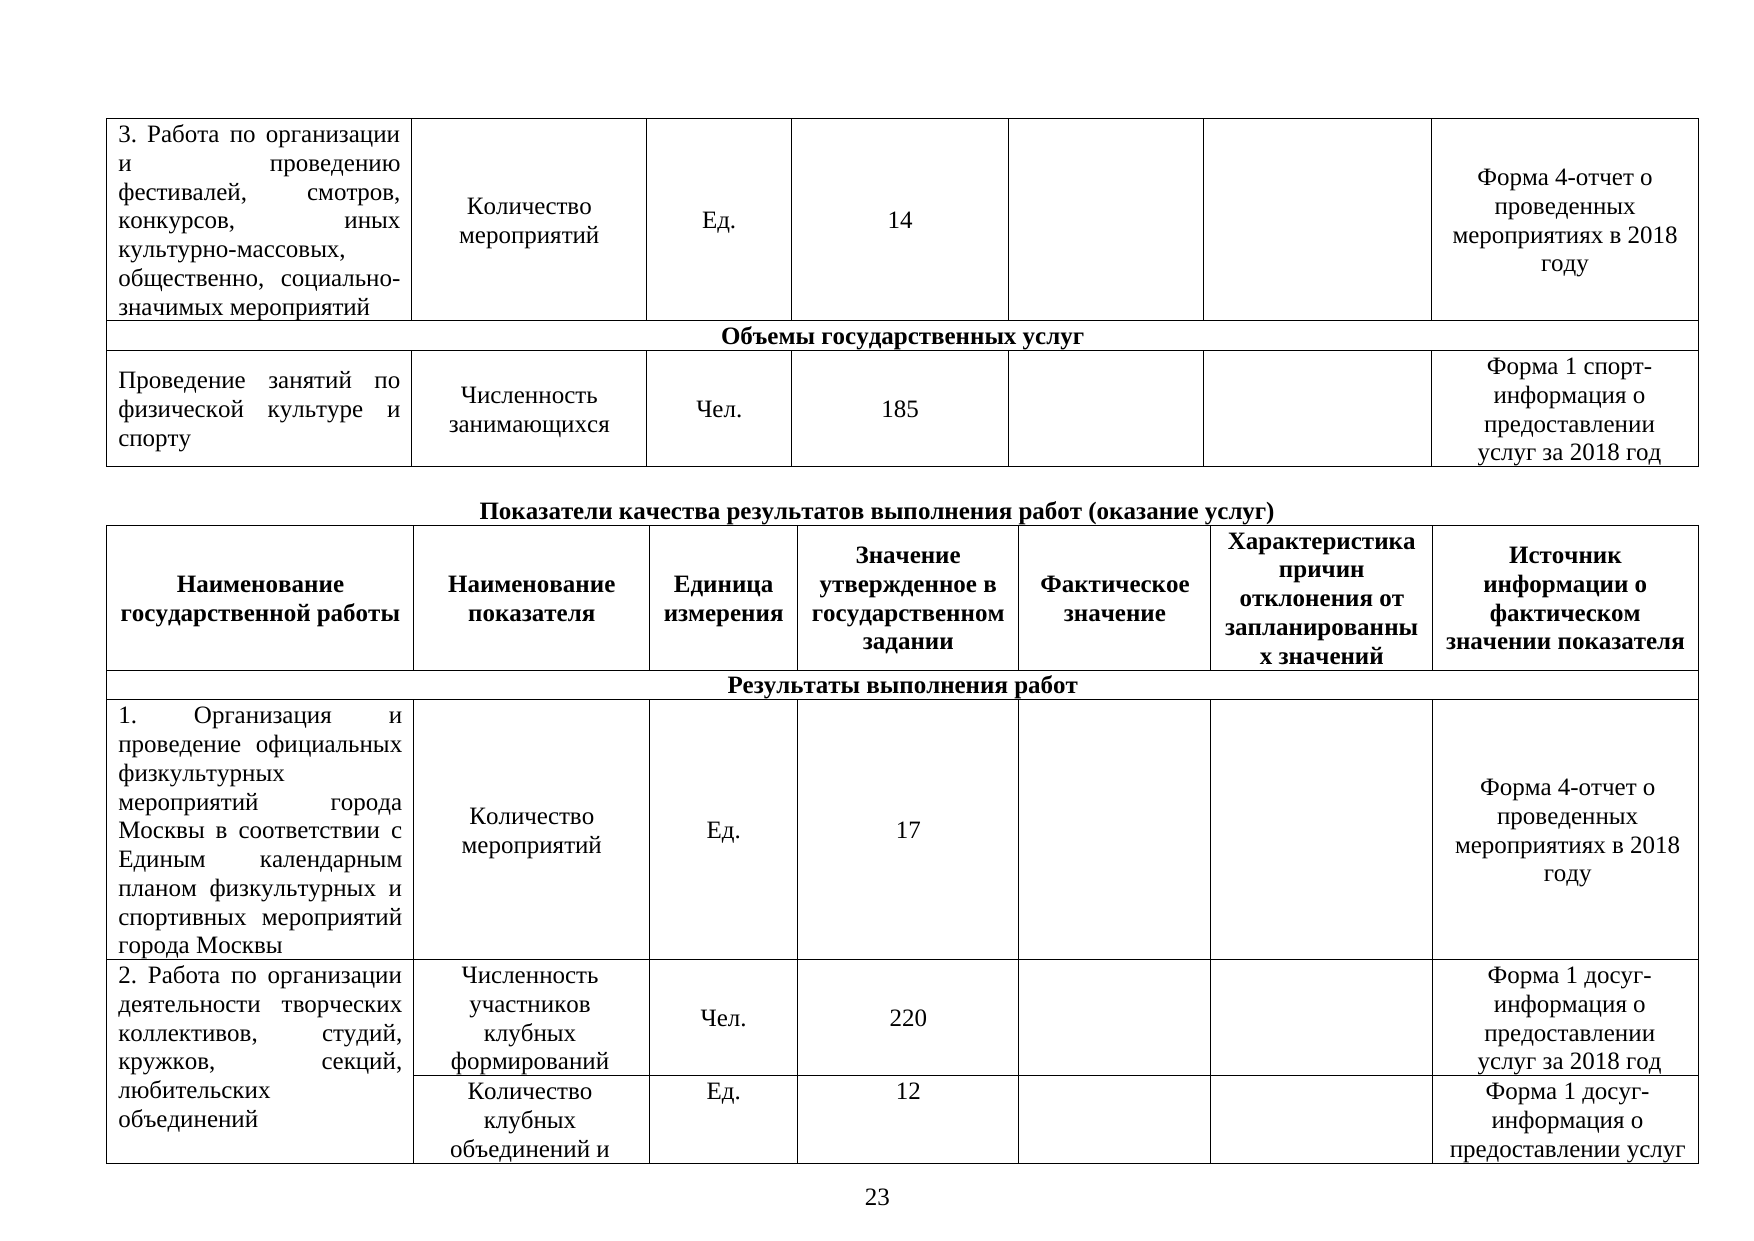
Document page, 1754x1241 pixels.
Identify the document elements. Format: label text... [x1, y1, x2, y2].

table_cell [1019, 700, 1210, 959]
text Показатели качества результатов выполнения работ (оказание услуг) [118, 496, 1636, 525]
table_cell [1009, 119, 1203, 320]
table_cell Форма 1 спорт-информация о предоставлении услуг за 2018 год [1432, 351, 1698, 466]
table_cell Ед. [647, 119, 791, 320]
table_cell 3. Работа по организации и проведению фестивалей, смотров, конкурсов, иных культурно-массовых, общественно, социально-значимых мероприятий [107, 119, 411, 320]
table_header Характеристика причин отклонения от запланированных значений [1211, 526, 1432, 669]
table_cell 14 [792, 119, 1008, 320]
table_cell Форма 4-отчет о проведенных мероприятиях в 2018 году [1433, 700, 1698, 959]
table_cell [1433, 1076, 1698, 1162]
table_cell Результаты выполнения работ [107, 671, 1698, 699]
table_cell Чел. [650, 960, 797, 1075]
table_cell Форма 4-отчет о проведенных мероприятиях в 2018 году [1432, 119, 1698, 320]
table_cell 12 [798, 1076, 1018, 1162]
table_cell Численность занимающихся [412, 351, 646, 466]
table_cell Количество мероприятий [412, 119, 646, 320]
table_cell [1204, 351, 1431, 466]
table_cell [1204, 119, 1431, 320]
table_header Единица измерения [650, 526, 797, 669]
table_cell [1019, 960, 1210, 1075]
table_header Наименование показателя [414, 526, 649, 669]
table_cell 2. Работа по организации деятельности творческих коллективов, студий, кружков, секций, любительских объединений [107, 960, 413, 1162]
table_cell [1211, 960, 1432, 1075]
table_cell 220 [798, 960, 1018, 1075]
table_cell [1009, 351, 1203, 466]
table_cell 17 [798, 700, 1018, 959]
table_header Наименование государственной работы [107, 526, 413, 669]
table_cell Ед. [650, 1076, 797, 1162]
table_cell Ед. [650, 700, 797, 959]
table_cell Численность участников клубных формирований [414, 960, 649, 1075]
table_header Фактическое значение [1019, 526, 1210, 669]
table_cell [1211, 1076, 1432, 1162]
table_cell [1211, 700, 1432, 959]
table_cell Чел. [647, 351, 791, 466]
table_header Источник информации о фактическом значении показателя [1433, 526, 1698, 669]
table_cell [1019, 1076, 1210, 1162]
table_cell 1. Организация и проведение официальных физкультурных мероприятий города Москвы в соответствии с Единым календарным планом физкультурных и спортивных мероприятий города Москвы [107, 700, 413, 959]
table_cell 185 [792, 351, 1008, 466]
table_cell Объемы государственных услуг [107, 321, 1698, 350]
table_cell Проведение занятий по физической культуре и спорту [107, 351, 411, 466]
table_header Значение утвержденное в государственном задании [798, 526, 1018, 669]
table_cell Количество мероприятий [414, 700, 649, 959]
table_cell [414, 1076, 649, 1162]
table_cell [1433, 960, 1698, 1075]
